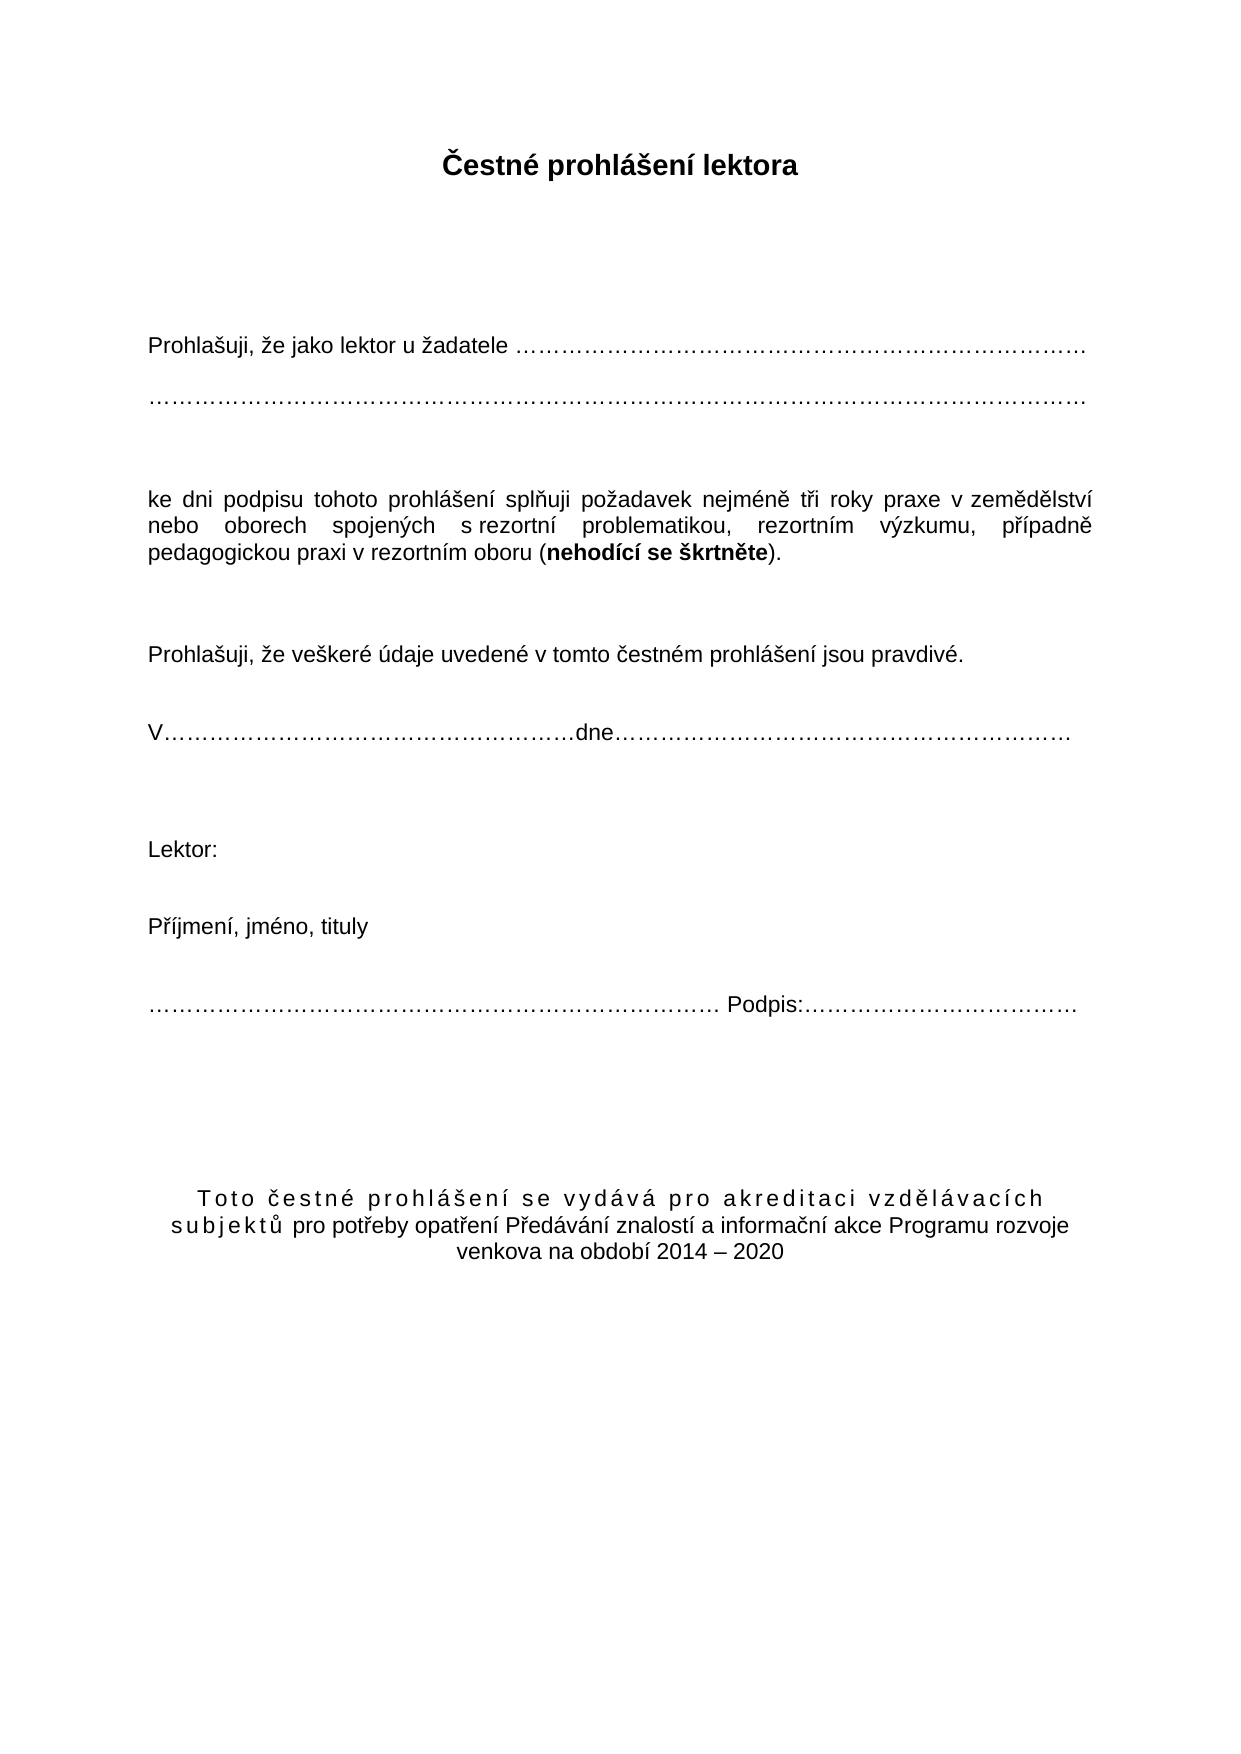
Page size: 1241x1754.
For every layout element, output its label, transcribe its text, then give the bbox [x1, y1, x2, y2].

text Příjmení, jméno, tituly [148, 913, 1093, 939]
text …………………………………………………………………………………………………………… [148, 383, 1093, 409]
text Čestné prohlášení lektora [148, 148, 1093, 181]
text Prohlašuji, že veškeré údaje uvedené v tomto čestném prohlášení jsou pravdivé. [148, 641, 1093, 668]
text ………………………………………………………………… Podpis:……………………………… [148, 991, 1093, 1017]
text V………………………………………………dne…………………………………………………… [148, 719, 1093, 745]
text Prohlašuji, že jako lektor u žadatele ………………………………………………………………… [148, 332, 1093, 358]
text Lektor: [148, 836, 1093, 862]
text Toto čestné prohlášení se vydává pro akreditaci vzdělávacích subjektů pro potřeby opatření Předávání znalostí a informační akce Programu rozvoje venkova na období 2014 – 2020 [148, 1185, 1093, 1264]
text ke dni podpisu tohoto prohlášení splňuji požadavek nejméně tři roky praxe v zemědělství nebo oborech spojených s rezortní problematikou, rezortním výzkumu, případně pedagogickou praxi v rezortním oboru (nehodící se škrtněte). [148, 486, 1093, 565]
